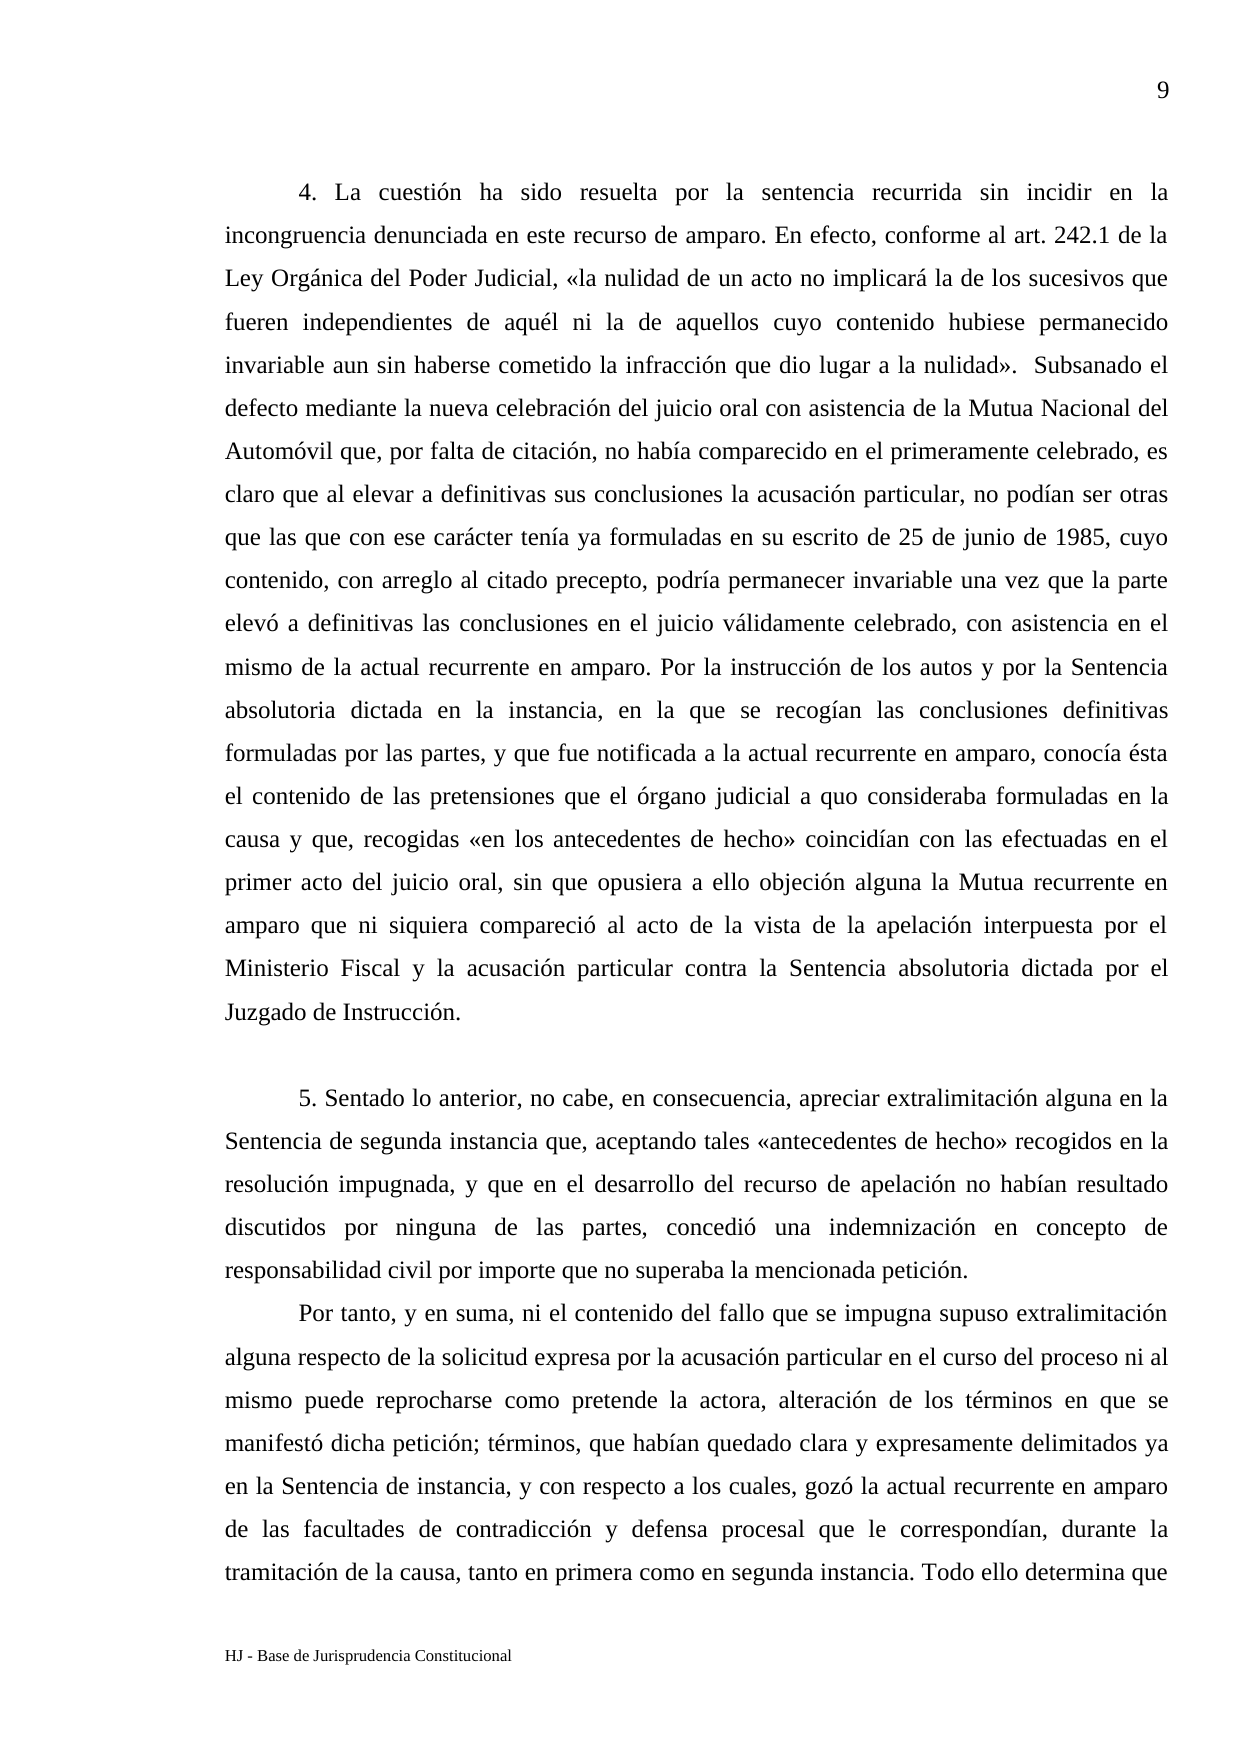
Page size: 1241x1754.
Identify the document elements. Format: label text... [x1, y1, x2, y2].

text 5. Sentado lo anterior, no cabe, en consecuencia, apreciar extralimitación alguna en la Sentencia de segunda instancia que, aceptando tales «antecedentes de hecho» recogidos en la resolución impugnada, y que en el desarrollo del recurso de apelación no habían resultado discutidos por ninguna de las partes, concedió una indemnización en concepto de responsabilidad civil por importe que no superaba la mencionada petición. [224, 1083, 1169, 1284]
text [224, 1298, 1169, 1586]
text 4. La cuestión ha sido resuelta por la sentencia recurrida sin incidir en la incongruencia denunciada en este recurso de amparo. En efecto, conforme al art. 242.1 de la Ley Orgánica del Poder Judicial, «la nulidad de un acto no implicará la de los sucesivos que fueren independientes de aquél ni la de aquellos cuyo contenido hubiese permanecido invariable aun sin haberse cometido la infracción que dio lugar a la nulidad». Subsanado el defecto mediante la nueva celebración del juicio oral con asistencia de la Mutua Nacional del Automóvil que, por falta de citación, no había comparecido en el primeramente celebrado, es claro que al elevar a definitivas sus conclusiones la acusación particular, no podían ser otras que las que con ese carácter tenía ya formuladas en su escrito de 25 de junio de 1985, cuyo contenido, con arreglo al citado precepto, podría permanecer invariable una vez que la parte elevó a definitivas las conclusiones en el juicio válidamente celebrado, con asistencia en el mismo de la actual recurrente en amparo. Por la instrucción de los autos y por la Sentencia absolutoria dictada en la instancia, en la que se recogían las conclusiones definitivas formuladas por las partes, y que fue notificada a la actual recurrente en amparo, conocía ésta el contenido de las pretensiones que el órgano judicial a quo consideraba formuladas en la causa y que, recogidas «en los antecedentes de hecho» coincidían con las efectuadas en el primer acto del juicio oral, sin que opusiera a ello objeción alguna la Mutua recurrente en amparo que ni siquiera compareció al acto de la vista de la apelación interpuesta por el Ministerio Fiscal y la acusación particular contra la Sentencia absolutoria dictada por el Juzgado de Instrucción. [224, 177, 1169, 1025]
